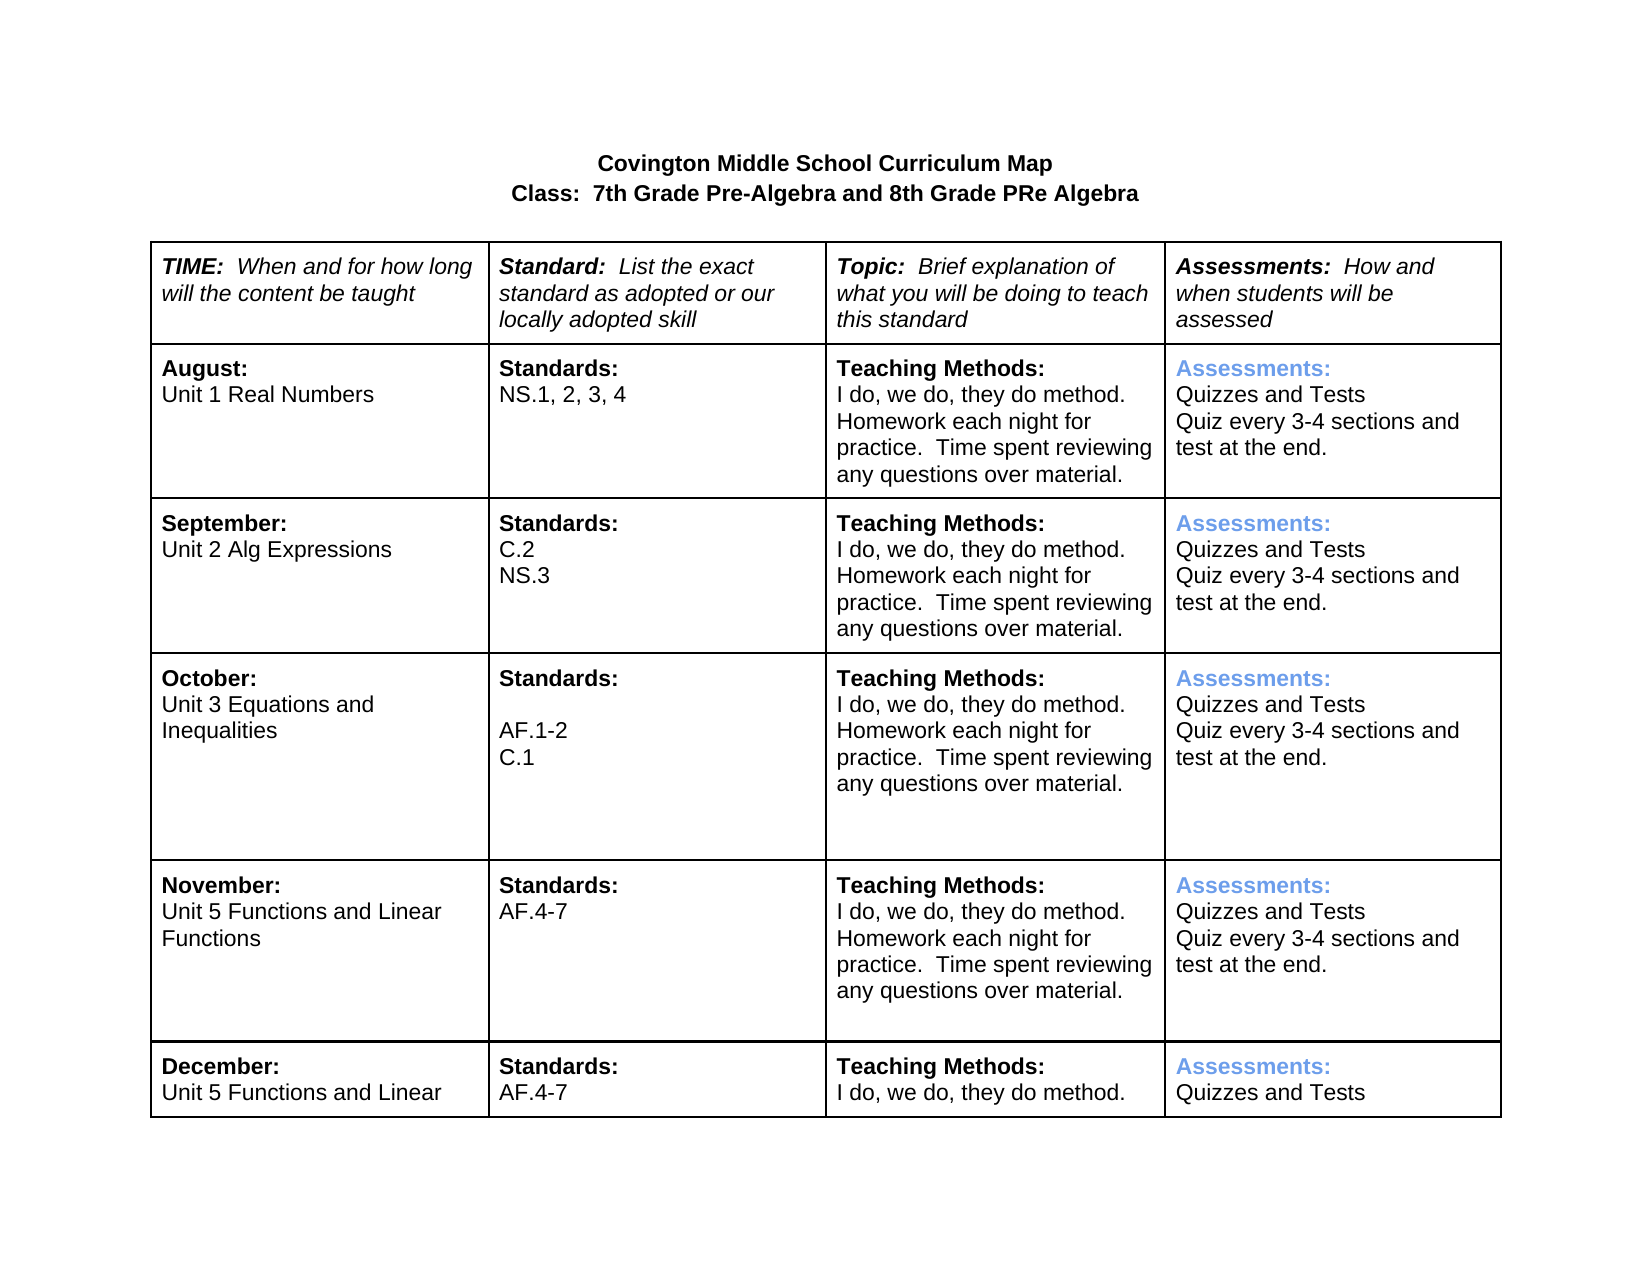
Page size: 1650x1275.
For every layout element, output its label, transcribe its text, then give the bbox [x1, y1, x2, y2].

table_cell August: Unit 1 Real Numbers [152, 345, 488, 497]
table_cell Assessments: Quizzes and Tests Quiz every 3-4 sections and test at the end. [1166, 499, 1500, 652]
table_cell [827, 1043, 1164, 1116]
table_cell Teaching Methods: I do, we do, they do method. Homework each night for practice. Time spent reviewing any questions over material. [827, 654, 1164, 859]
table_header Topic: Brief explanation of what you will be doing to teach this standard [827, 243, 1164, 343]
table_cell Assessments: Quizzes and Tests Quiz every 3-4 sections and test at the end. [1166, 654, 1500, 859]
table_cell Standards: NS.1, 2, 3, 4 [490, 345, 825, 497]
table_cell Standards: AF.4-7 [490, 1043, 825, 1116]
table_cell November: Unit 5 Functions and Linear Functions [152, 861, 488, 1040]
table_cell Teaching Methods: I do, we do, they do method. Homework each night for practice. Time spent reviewing any questions over material. [827, 861, 1164, 1040]
table_cell Assessments: Quizzes and Tests Quiz every 3-4 sections and test at the end. [1166, 861, 1500, 1040]
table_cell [1166, 1043, 1500, 1116]
text Covington Middle School Curriculum Map [150, 150, 1500, 176]
table_cell Standards: AF.1-2 C.1 [490, 654, 825, 859]
table_cell Standards: C.2 NS.3 [490, 499, 825, 652]
table_cell Teaching Methods: I do, we do, they do method. Homework each night for practice. Time spent reviewing any questions over material. [827, 499, 1164, 652]
text Class: 7th Grade Pre-Algebra and 8th Grade PRe Algebra [150, 180, 1500, 207]
table_cell October: Unit 3 Equations and Inequalities [152, 654, 488, 859]
table_cell Standards: AF.4-7 [490, 861, 825, 1040]
table_header TIME: When and for how long will the content be taught [152, 243, 488, 343]
table_cell Teaching Methods: I do, we do, they do method. Homework each night for practice. Time spent reviewing any questions over material. [827, 345, 1164, 497]
table_cell September: Unit 2 Alg Expressions [152, 499, 488, 652]
table_header Assessments: How and when students will be assessed [1166, 243, 1500, 343]
table_header Standard: List the exact standard as adopted or our locally adopted skill [490, 243, 825, 343]
table_cell Assessments: Quizzes and Tests Quiz every 3-4 sections and test at the end. [1166, 345, 1500, 497]
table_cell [152, 1043, 488, 1116]
